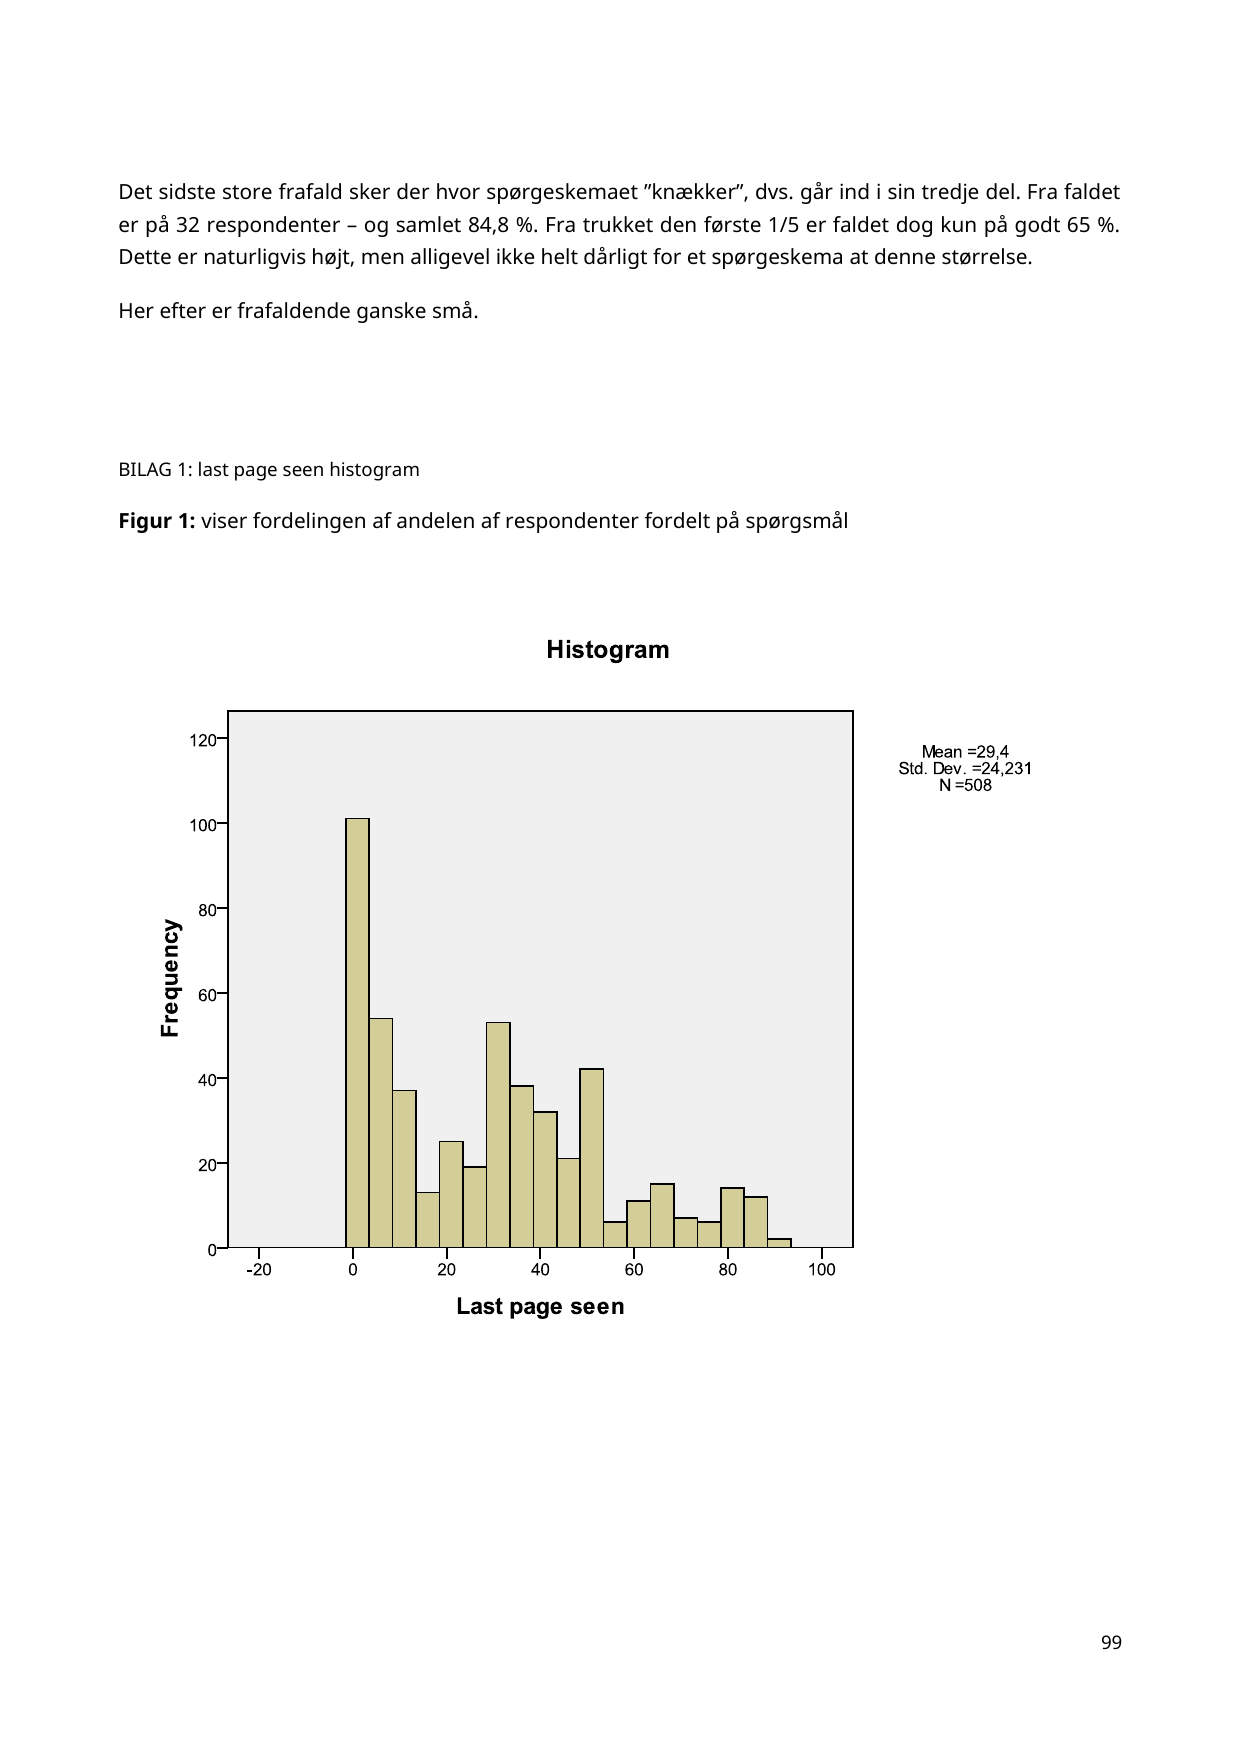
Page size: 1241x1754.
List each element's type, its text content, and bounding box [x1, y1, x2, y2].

text Figur 1: viser fordelingen af andelen af respondenter fordelt på spørgsmål [118, 506, 1122, 535]
text Her efter er frafaldende ganske små. [118, 296, 1122, 324]
text Det sidste store frafald sker der hvor spørgeskemaet ”knækker”, dvs. går ind i sin tredje del. Fra faldet er på 32 respondenter – og samlet 84,8 %. Fra trukket den første 1/5 er faldet dog kun på godt 65 %. Dette er naturligvis højt, men alligevel ikke helt dårligt for et spørgeskema at denne størrelse. [118, 177, 1122, 271]
text BILAG 1: last page seen histogram [118, 456, 1122, 482]
